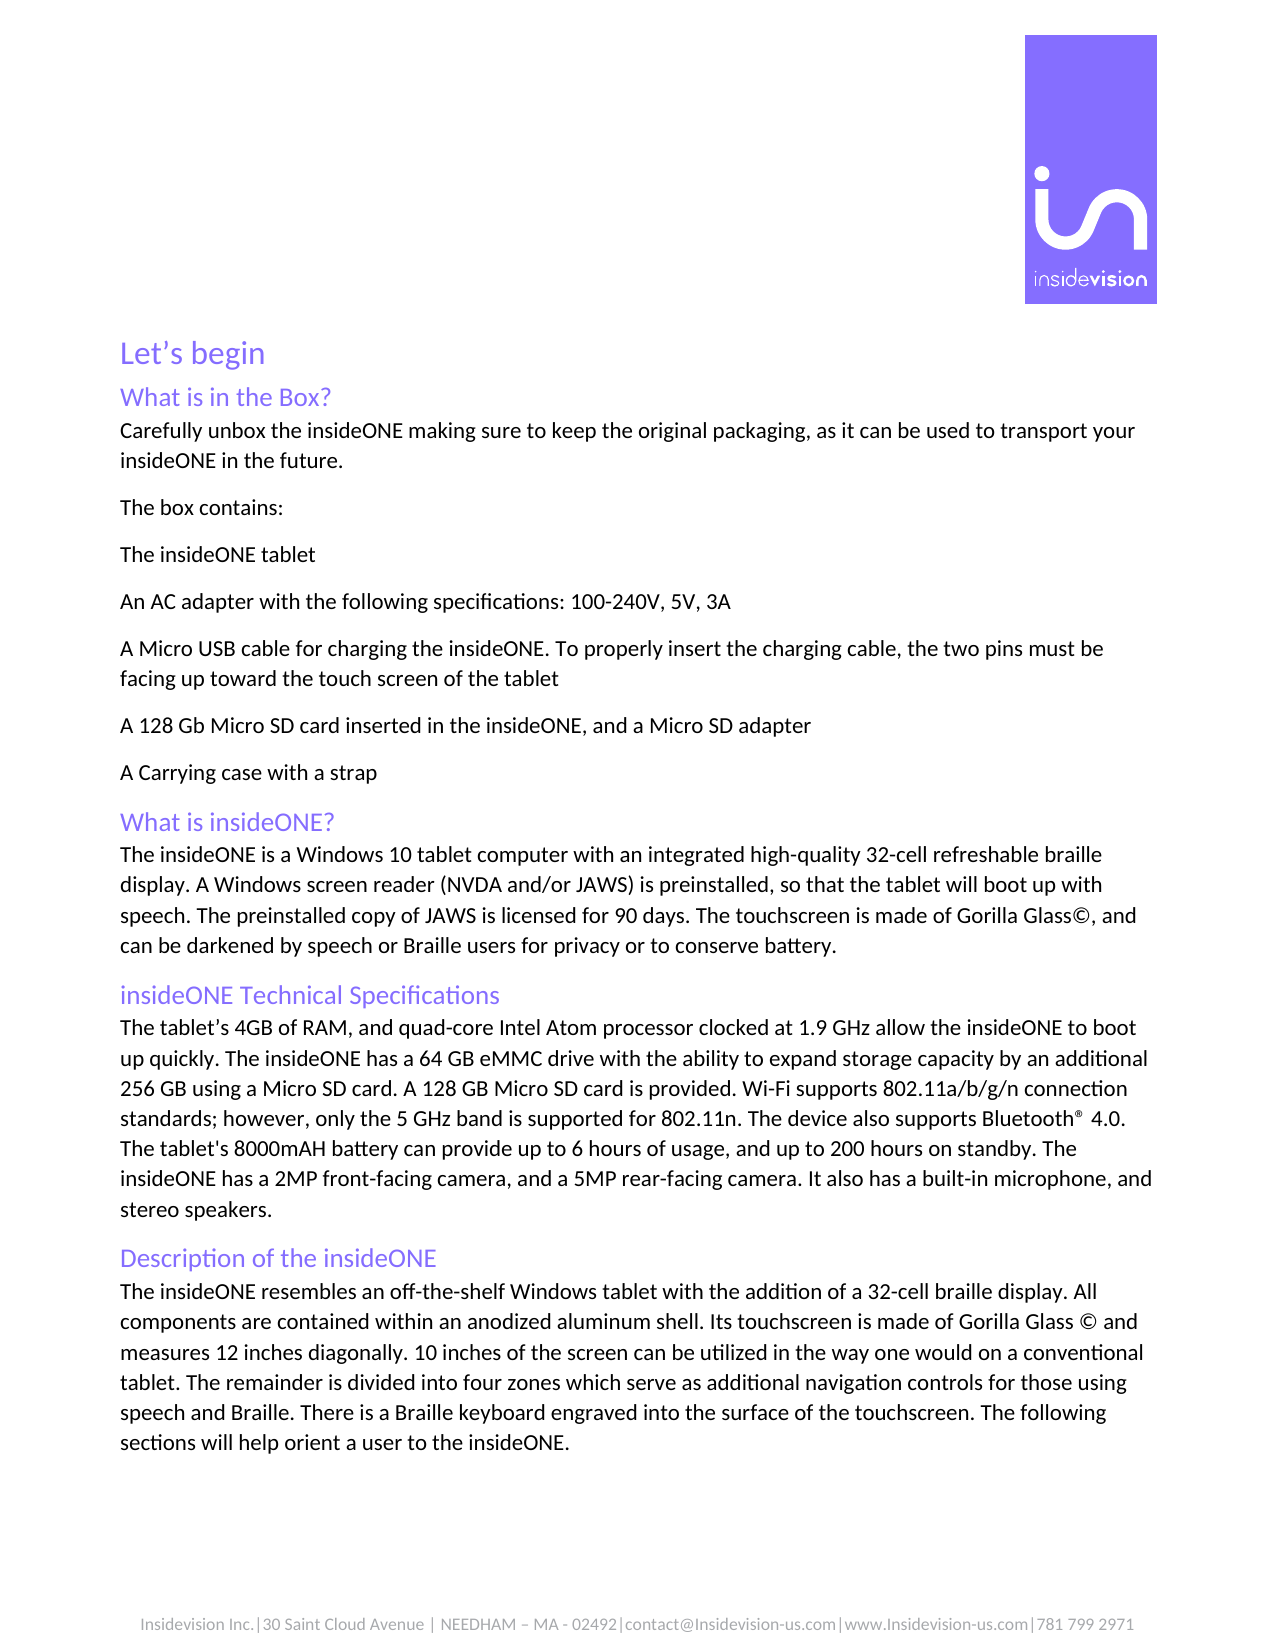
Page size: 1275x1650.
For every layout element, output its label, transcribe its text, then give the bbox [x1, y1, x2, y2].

text The insideONE resembles an off-the-shelf Windows tablet with the addition of a 32-cell braille display. All components are contained within an anodized aluminum shell. Its touchscreen is made of Gorilla Glass © and measures 12 inches diagonally. 10 inches of the screen can be utilized in the way one would on a conventional tablet. The remainder is divided into four zones which serve as additional navigation controls for those using speech and Braille. There is a Braille keyboard engraved into the surface of the touchscreen. The following sections will help orient a user to the insideONE. [120, 1277, 1155, 1456]
text The tablet’s 4GB of RAM, and quad-core Intel Atom processor clocked at 1.9 GHz allow the insideONE to boot up quickly. The insideONE has a 64 GB eMMC drive with the ability to expand storage capacity by an additional 256 GB using a Micro SD card. A 128 GB Micro SD card is provided. Wi-Fi supports 802.11a/b/g/n connection standards; however, only the 5 GHz band is supported for 802.11n. The device also supports Bluetooth® 4.0. The tablet's 8000mAH battery can provide up to 6 hours of usage, and up to 200 hours on standby. The insideONE has a 2MP front-facing camera, and a 5MP rear-facing camera. It also has a built-in microphone, and stereo speakers. [120, 1013, 1155, 1223]
subtitle insideONE Technical Specifications [120, 978, 1155, 1011]
text A 128 Gb Micro SD card inserted in the insideONE, and a Micro SD adapter [120, 711, 1155, 739]
text The insideONE tablet [120, 540, 1155, 568]
text An AC adapter with the following specifications: 100-240V, 5V, 3A [120, 587, 1155, 615]
text A Micro USB cable for charging the insideONE. To properly insert the charging cable, the two pins must be facing up toward the touch screen of the tablet [120, 634, 1155, 692]
text A Carrying case with a strap [120, 758, 1155, 786]
subtitle Let’s begin [120, 145, 1155, 373]
text Carefully unbox the insideONE making sure to keep the original packaging, as it can be used to transport your insideONE in the future. [120, 416, 1155, 474]
text The insideONE is a Windows 10 tablet computer with an integrated high-quality 32-cell refreshable braille display. A Windows screen reader (NVDA and/or JAWS) is preinstalled, so that the tablet will boot up with speech. The preinstalled copy of JAWS is licensed for 90 days. The touchscreen is made of Gorilla Glass©, and can be darkened by speech or Braille users for privacy or to conserve battery. [120, 840, 1155, 959]
subtitle Description of the insideONE [120, 1242, 1155, 1274]
text The box contains: [120, 493, 1155, 521]
subtitle What is insideONE? [120, 805, 1155, 838]
subtitle What is in the Box? [120, 381, 1155, 413]
